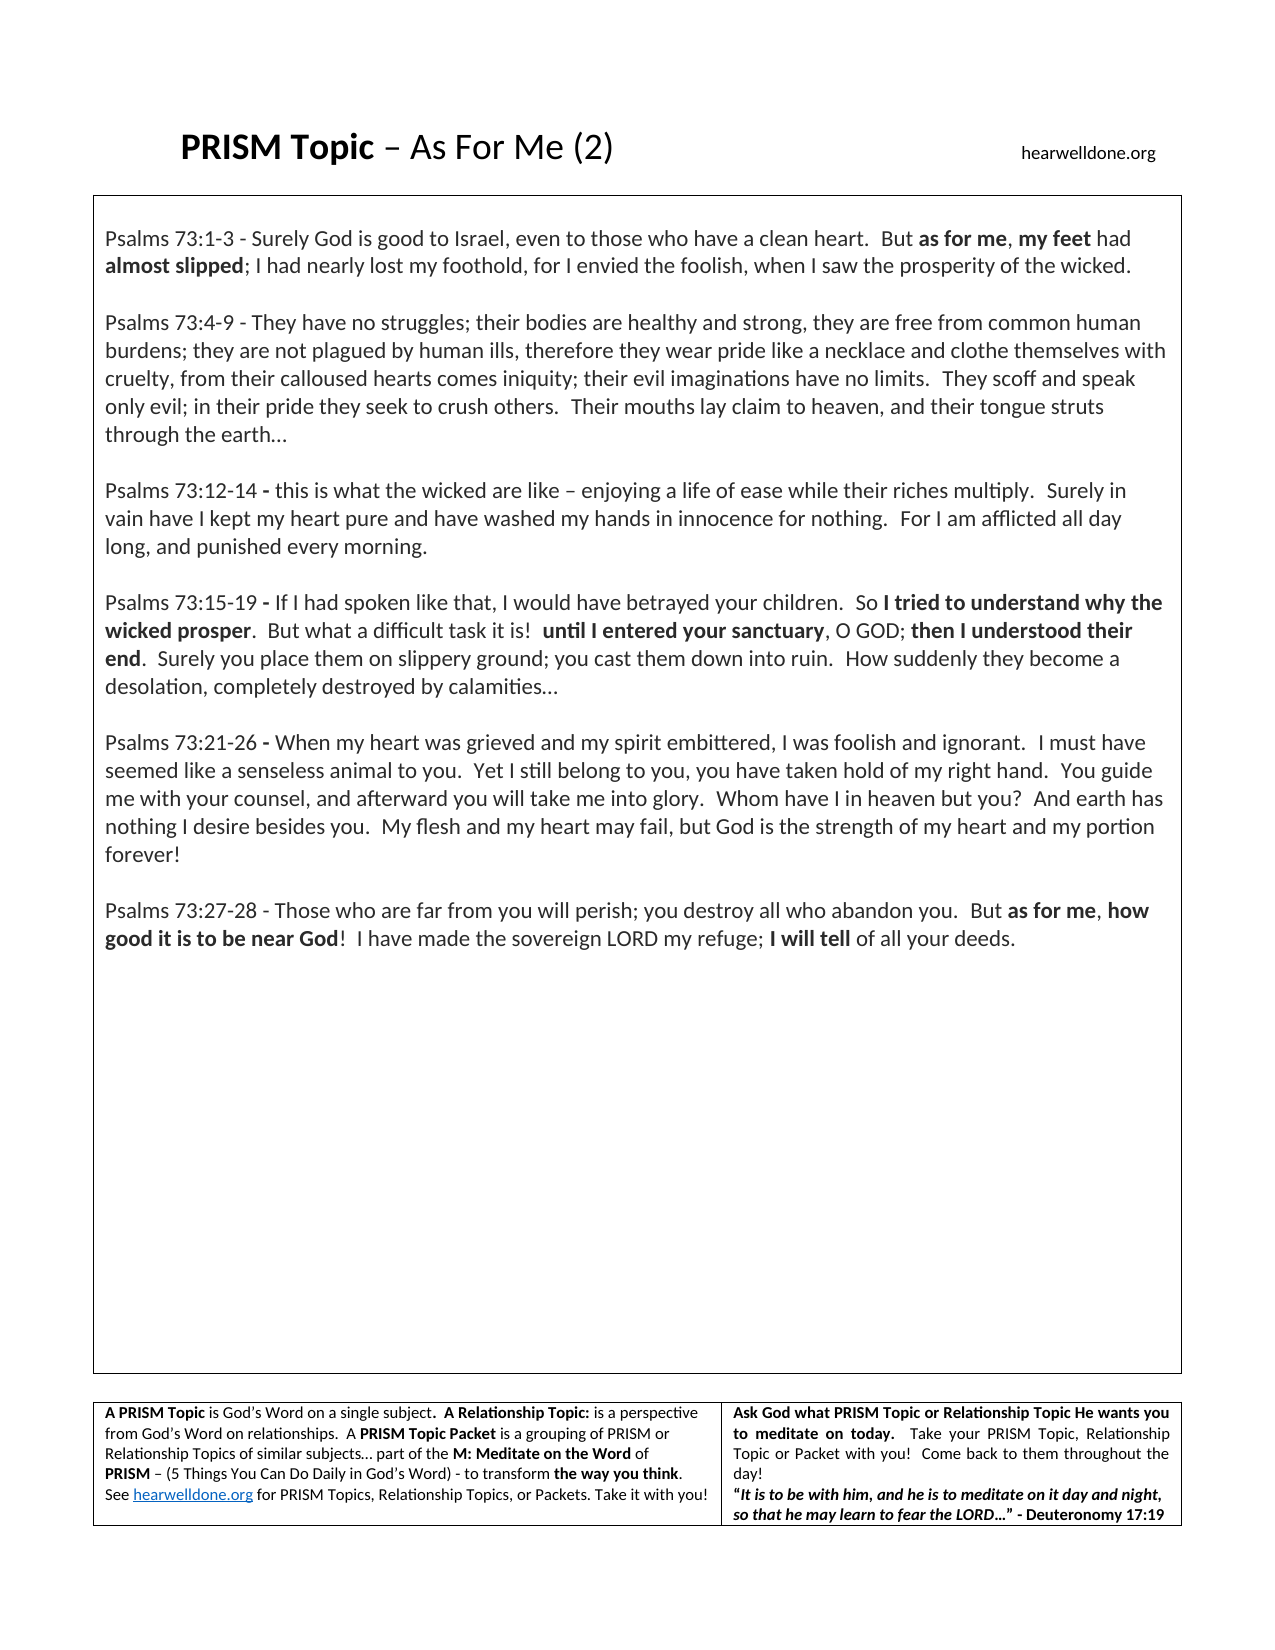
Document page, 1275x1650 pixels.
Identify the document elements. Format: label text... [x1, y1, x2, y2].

text PRISM Topic – As For Me (2) hearwelldone.org [75, 123, 1200, 169]
table_header A PRISM Topic is God’s Word on a single subject. A Relationship Topic: is a perspective from God’s Word on relationships. A PRISM Topic Packet is a grouping of PRISM or Relationship Topics of similar subjects… part of the M: Meditate on the Word of PRISM – (5 Things You Can Do Daily in God’s Word) - to transform the way you think. See hearwelldone.org for PRISM Topics, Relationship Topics, or Packets. Take it with you! [94, 1403, 721, 1524]
table_header Ask God what PRISM Topic or Relationship Topic He wants you to meditate on today. Take your PRISM Topic, Relationship Topic or Packet with you! Come back to them throughout the day! “It is to be with him, and he is to meditate on it day and night, so that he may learn to fear the LORD…” - Deuteronomy 17:19 [722, 1403, 1181, 1524]
table_header Psalms 73:1-3 - Surely God is good to Israel, even to those who have a clean heart. But as for me, my feet had almost slipped; I had nearly lost my foothold, for I envied the foolish, when I saw the prosperity of the wicked. Psalms 73:4-9 - They have no struggles; their bodies are healthy and strong, they are free from common human burdens; they are not plagued by human ills, therefore they wear pride like a necklace and clothe themselves with cruelty, from their calloused hearts comes iniquity; their evil imaginations have no limits. They scoff and speak only evil; in their pride they seek to crush others. Their mouths lay claim to heaven, and their tongue struts through the earth… Psalms 73:12-14 - this is what the wicked are like – enjoying a life of ease while their riches multiply. Surely in vain have I kept my heart pure and have washed my hands in innocence for nothing. For I am afflicted all day long, and punished every morning. Psalms 73:15-19 - If I had spoken like that, I would have betrayed your children. So I tried to understand why the wicked prosper. But what a difficult task it is! until I entered your sanctuary, O GOD; then I understood their end. Surely you place them on slippery ground; you cast them down into ruin. How suddenly they become a desolation, completely destroyed by calamities… Psalms 73:21-26 - When my heart was grieved and my spirit embittered, I was foolish and ignorant. I must have seemed like a senseless animal to you. Yet I still belong to you, you have taken hold of my right hand. You guide me with your counsel, and afterward you will take me into glory. Whom have I in heaven but you? And earth has nothing I desire besides you. My flesh and my heart may fail, but God is the strength of my heart and my portion forever! Psalms 73:27-28 - Those who are far from you will perish; you destroy all who abandon you. But as for me, how good it is to be near God! I have made the sovereign LORD my refuge; I will tell of all your deeds. [94, 196, 1181, 1372]
